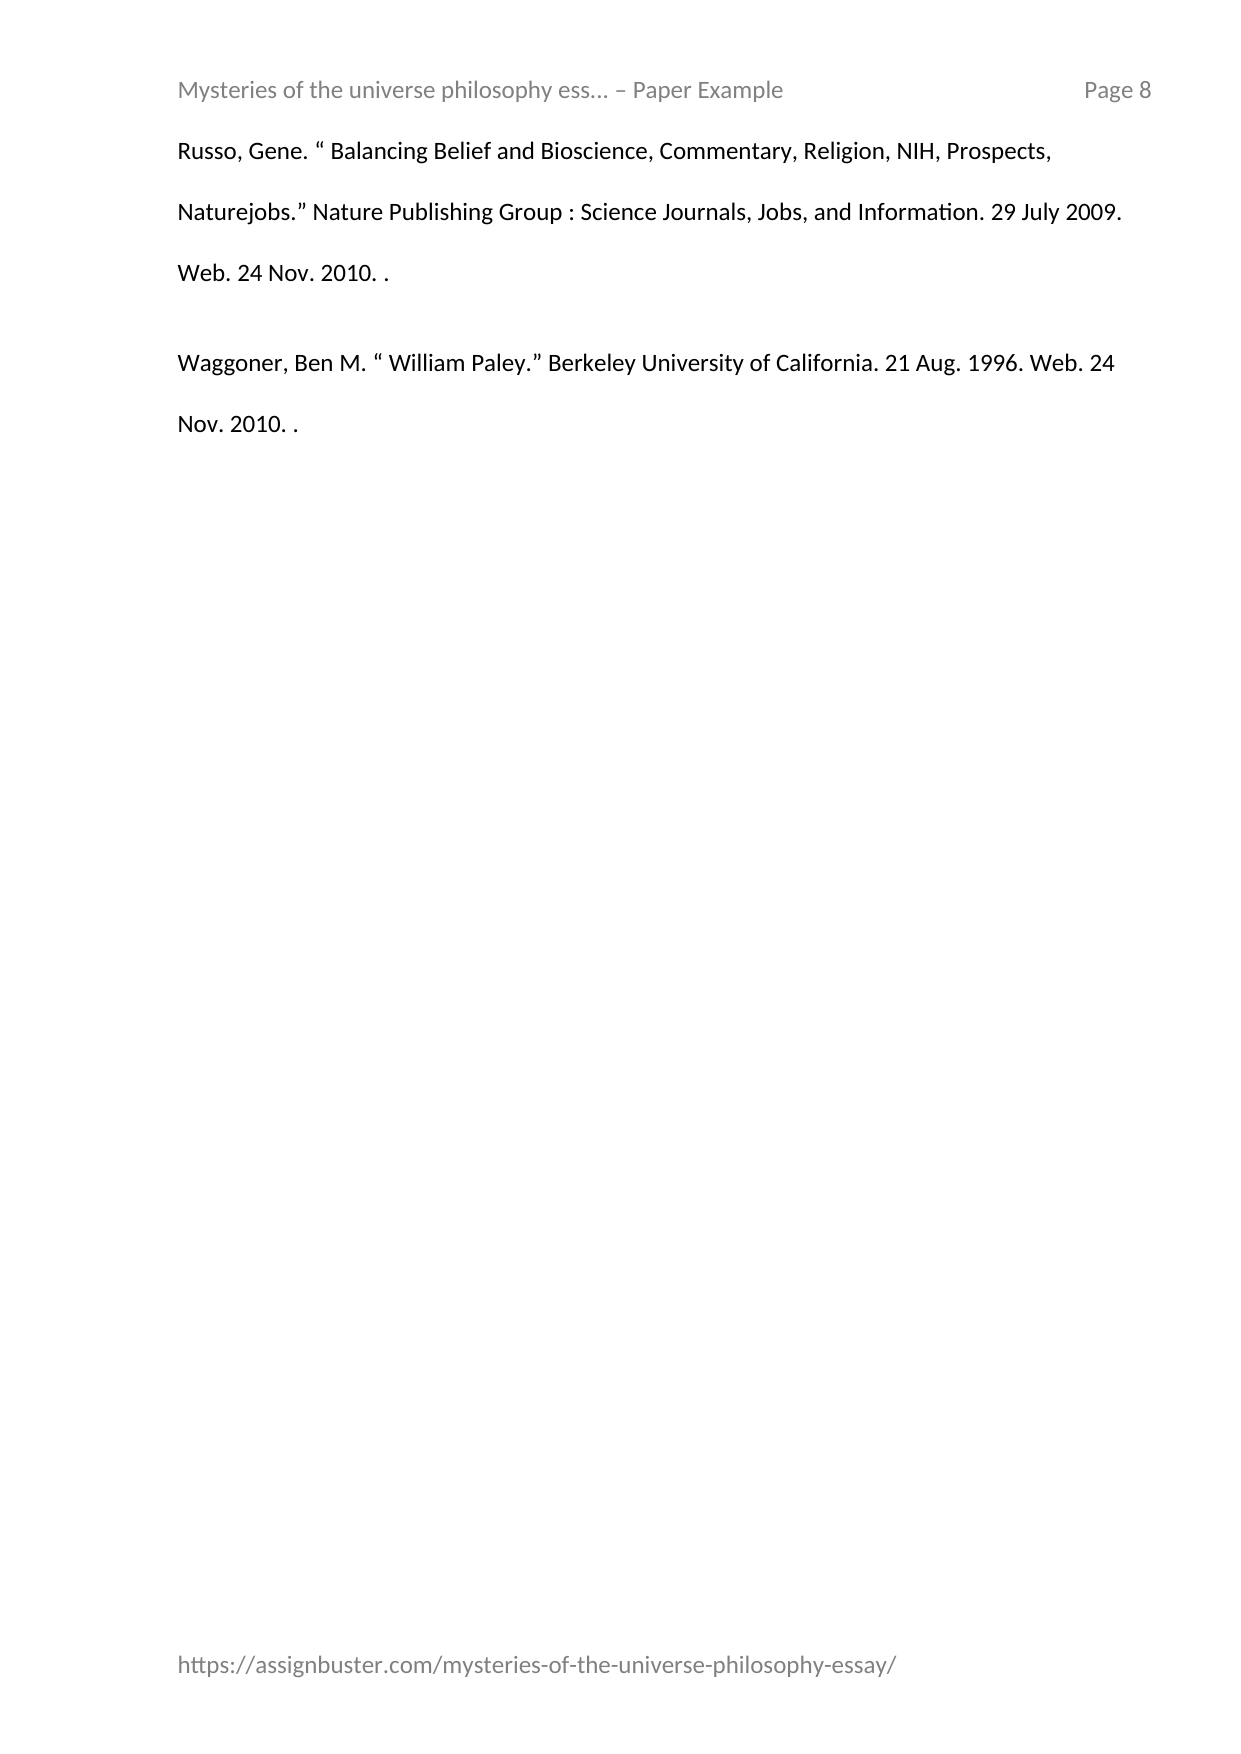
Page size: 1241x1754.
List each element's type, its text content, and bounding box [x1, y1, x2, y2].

text Russo, Gene. “ Balancing Belief and Bioscience, Commentary, Religion, NIH, Prospects, Naturejobs.” Nature Publishing Group : Science Journals, Jobs, and Information. 29 July 2009. Web. 24 Nov. 2010. . [177, 135, 1152, 287]
text Waggoner, Ben M. “ William Paley.” Berkeley University of California. 21 Aug. 1996. Web. 24 Nov. 2010. . [177, 347, 1152, 439]
